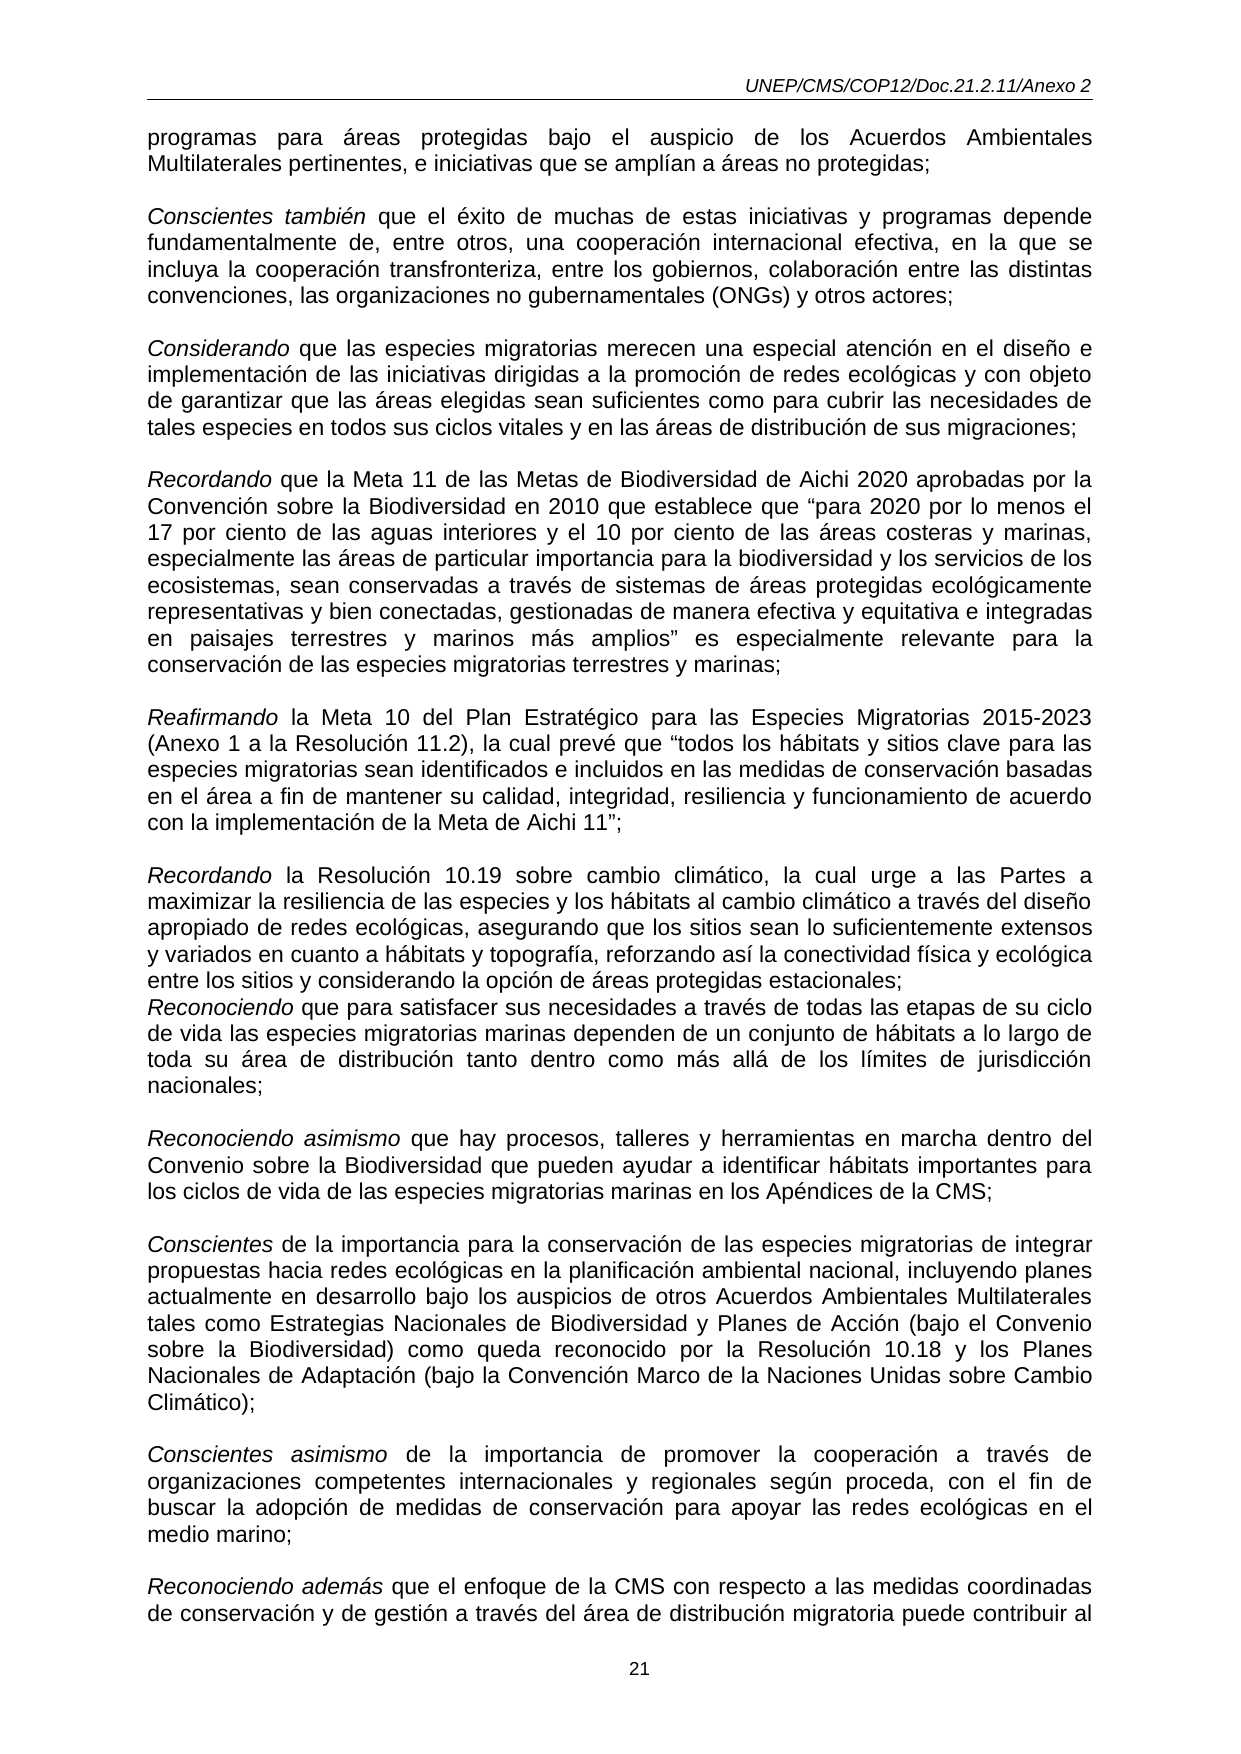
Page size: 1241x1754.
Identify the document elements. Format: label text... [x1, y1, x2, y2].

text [147, 124, 1093, 176]
text Recordando que la Meta 11 de las Metas de Biodiversidad de Aichi 2020 aprobadas por la Convención sobre la Biodiversidad en 2010 que establece que “para 2020 por lo menos el 17 por ciento de las aguas interiores y el 10 por ciento de las áreas costeras y marinas, especialmente las áreas de particular importancia para la biodiversidad y los servicios de los ecosistemas, sean conservadas a través de sistemas de áreas protegidas ecológicamente representativas y bien conectadas, gestionadas de manera efectiva y equitativa e integradas en paisajes terrestres y marinos más amplios” es especialmente relevante para la conservación de las especies migratorias terrestres y marinas; [147, 466, 1093, 677]
text Reconociendo asimismo que hay procesos, talleres y herramientas en marcha dentro del Convenio sobre la Biodiversidad que pueden ayudar a identificar hábitats importantes para los ciclos de vida de las especies migratorias marinas en los Apéndices de la CMS; [147, 1125, 1093, 1204]
text Recordando la Resolución 10.19 sobre cambio climático, la cual urge a las Partes a maximizar la resiliencia de las especies y los hábitats al cambio climático a través del diseño apropiado de redes ecológicas, asegurando que los sitios sean lo suficientemente extensos y variados en cuanto a hábitats y topografía, reforzando así la conectividad física y ecológica entre los sitios y considerando la opción de áreas protegidas estacionales; [147, 862, 1093, 993]
text Conscientes de la importancia para la conservación de las especies migratorias de integrar propuestas hacia redes ecológicas en la planificación ambiental nacional, incluyendo planes actualmente en desarrollo bajo los auspicios de otros Acuerdos Ambientales Multilaterales tales como Estrategias Nacionales de Biodiversidad y Planes de Acción (bajo el Convenio sobre la Biodiversidad) como queda reconocido por la Resolución 10.18 y los Planes Nacionales de Adaptación (bajo la Convención Marco de la Naciones Unidas sobre Cambio Climático); [147, 1231, 1093, 1415]
text Reconociendo que para satisfacer sus necesidades a través de todas las etapas de su ciclo de vida las especies migratorias marinas dependen de un conjunto de hábitats a lo largo de toda su área de distribución tanto dentro como más allá de los límites de jurisdicción nacionales; [147, 993, 1093, 1099]
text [147, 1573, 1093, 1626]
text Conscientes asimismo de la importancia de promover la cooperación a través de organizaciones competentes internacionales y regionales según proceda, con el fin de buscar la adopción de medidas de conservación para apoyar las redes ecológicas en el medio marino; [147, 1441, 1093, 1547]
text Considerando que las especies migratorias merecen una especial atención en el diseño e implementación de las iniciativas dirigidas a la promoción de redes ecológicas y con objeto de garantizar que las áreas elegidas sean suficientes como para cubrir las necesidades de tales especies en todos sus ciclos vitales y en las áreas de distribución de sus migraciones; [147, 334, 1093, 440]
text Conscientes también que el éxito de muchas de estas iniciativas y programas depende fundamentalmente de, entre otros, una cooperación internacional efectiva, en la que se incluya la cooperación transfronteriza, entre los gobiernos, colaboración entre las distintas convenciones, las organizaciones no gubernamentales (ONGs) y otros actores; [147, 203, 1093, 308]
text Reafirmando la Meta 10 del Plan Estratégico para las Especies Migratorias 2015-2023 (Anexo 1 a la Resolución 11.2), la cual prevé que “todos los hábitats y sitios clave para las especies migratorias sean identificados e incluidos en las medidas de conservación basadas en el área a fin de mantener su calidad, integridad, resiliencia y funcionamiento de acuerdo con la implementación de la Meta de Aichi 11”; [147, 703, 1093, 835]
